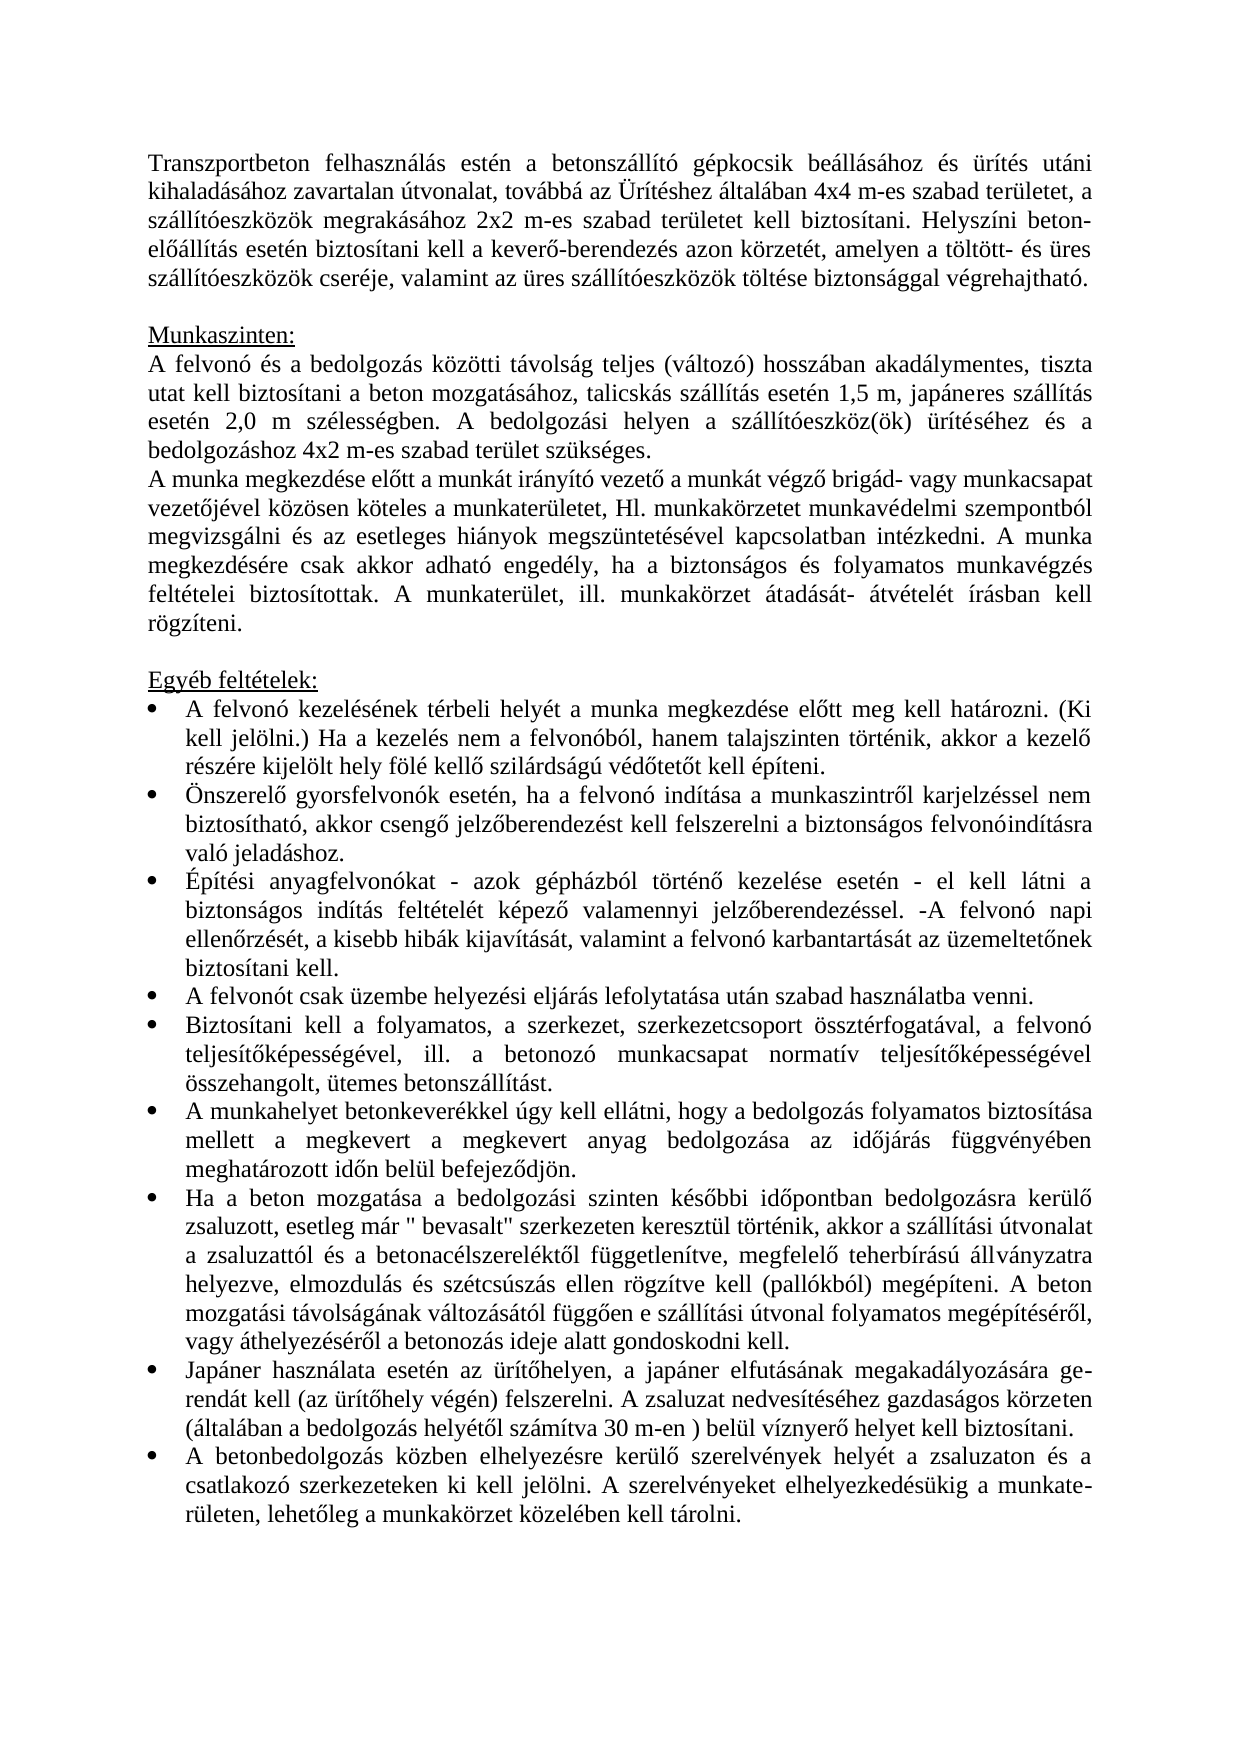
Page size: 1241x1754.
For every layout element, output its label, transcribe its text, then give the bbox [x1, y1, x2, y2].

list Önszerelő gyorsfelvonók esetén, ha a felvonó indítása a munkaszintről karjelzéssel nem biztosítható, akkor csengő jelzőberendezést kell felszerelni a biztonságos felvonóindításra való jeladáshoz. [148, 780, 1092, 866]
list Építési anyagfelvonókat - azok gépházból történő kezelése esetén - el kell látni a biztonságos indítás feltételét képező valamennyi jelzőberendezéssel. -A felvonó napi ellenőrzését, a kisebb hibák kijavítását, valamint a felvonó karbantartását az üzemeltetőnek biztosítani kell. [148, 866, 1092, 981]
text A munka megkezdése előtt a munkát irányító vezető a munkát végző brigád- vagy munkacsapat vezetőjével közösen köteles a munkaterületet, Hl. munkakörzetet munkavédelmi szempontból megvizsgálni és az esetleges hiányok megszüntetésével kapcsolatban intézkedni. A munka megkezdésére csak akkor adható engedély, ha a biztonságos és folyamatos munkavégzés feltételei biztosítottak. A munkaterület, ill. munkakörzet átadását- átvételét írásban kell rögzíteni. [148, 464, 1092, 636]
list A betonbedolgozás közben elhelyezésre kerülő szerelvények helyét a zsaluzaton és a csatlakozó szerkezeteken ki kell jelölni. A szerelvényeket elhelyezkedésükig a munkaterületen, lehetőleg a munkakörzet közelében kell tárolni. [148, 1441, 1092, 1528]
text Transzportbeton felhasználás estén a betonszállító gépkocsik beállásához és ürítés utáni kihaladásához zavartalan útvonalat, továbbá az Ürítéshez általában 4x4 m-es szabad területet, a szállítóeszközök megrakásához 2x2 m-es szabad területet kell biztosítani. Helyszíni beton-előállítás esetén biztosítani kell a keverő-berendezés azon körzetét, amelyen a töltött- és üres szállítóeszközök cseréje, valamint az üres szállítóeszközök töltése biztonsággal végrehajtható. [148, 148, 1092, 291]
text A felvonó és a bedolgozás közötti távolság teljes (változó) hosszában akadálymentes, tiszta utat kell biztosítani a beton mozgatásához, talicskás szállítás esetén 1,5 m, japáneres szállítás esetén 2,0 m szélességben. A bedolgozási helyen a szállítóeszköz(ök) ürítéséhez és a bedolgozáshoz 4x2 m-es szabad terület szükséges. [148, 349, 1092, 464]
list Biztosítani kell a folyamatos, a szerkezet, szerkezetcsoport össztérfogatával, a felvonó teljesítőképességével, ill. a betonozó munkacsapat normatív teljesítőképességével összehangolt, ütemes betonszállítást. [148, 1010, 1092, 1096]
text Egyéb feltételek: [148, 665, 1092, 694]
list A felvonó kezelésének térbeli helyét a munka megkezdése előtt meg kell határozni. (Ki kell jelölni.) Ha a kezelés nem a felvonóból, hanem talajszinten történik, akkor a kezelő részére kijelölt hely fölé kellő szilárdságú védőtetőt kell építeni. [148, 694, 1092, 780]
list Japáner használata esetén az ürítőhelyen, a japáner elfutásának megakadályozására gerendát kell (az ürítőhely végén) felszerelni. A zsaluzat nedvesítéséhez gazdaságos körzeten (általában a bedolgozás helyétől számítva 30 m-en ) belül víznyerő helyet kell biztosítani. [148, 1355, 1092, 1441]
list A felvonót csak üzembe helyezési eljárás lefolytatása után szabad használatba venni. [148, 981, 1092, 1010]
list Ha a beton mozgatása a bedolgozási szinten későbbi időpontban bedolgozásra kerülő zsaluzott, esetleg már " bevasalt" szerkezeten keresztül történik, akkor a szállítási útvonalat a zsaluzattól és a betonacélszereléktől függetlenítve, megfelelő teherbírású állványzatra helyezve, elmozdulás és szétcsúszás ellen rögzítve kell (pallókból) megépíteni. A beton mozgatási távolságának változásától függően e szállítási útvonal folyamatos megépítéséről, vagy áthelyezéséről a betonozás ideje alatt gondoskodni kell. [148, 1183, 1092, 1355]
text Munkaszinten: [148, 320, 1092, 349]
list A munkahelyet betonkeverékkel úgy kell ellátni, hogy a bedolgozás folyamatos biztosítása mellett a megkevert a megkevert anyag bedolgozása az időjárás függvényében meghatározott időn belül befejeződjön. [148, 1096, 1092, 1183]
